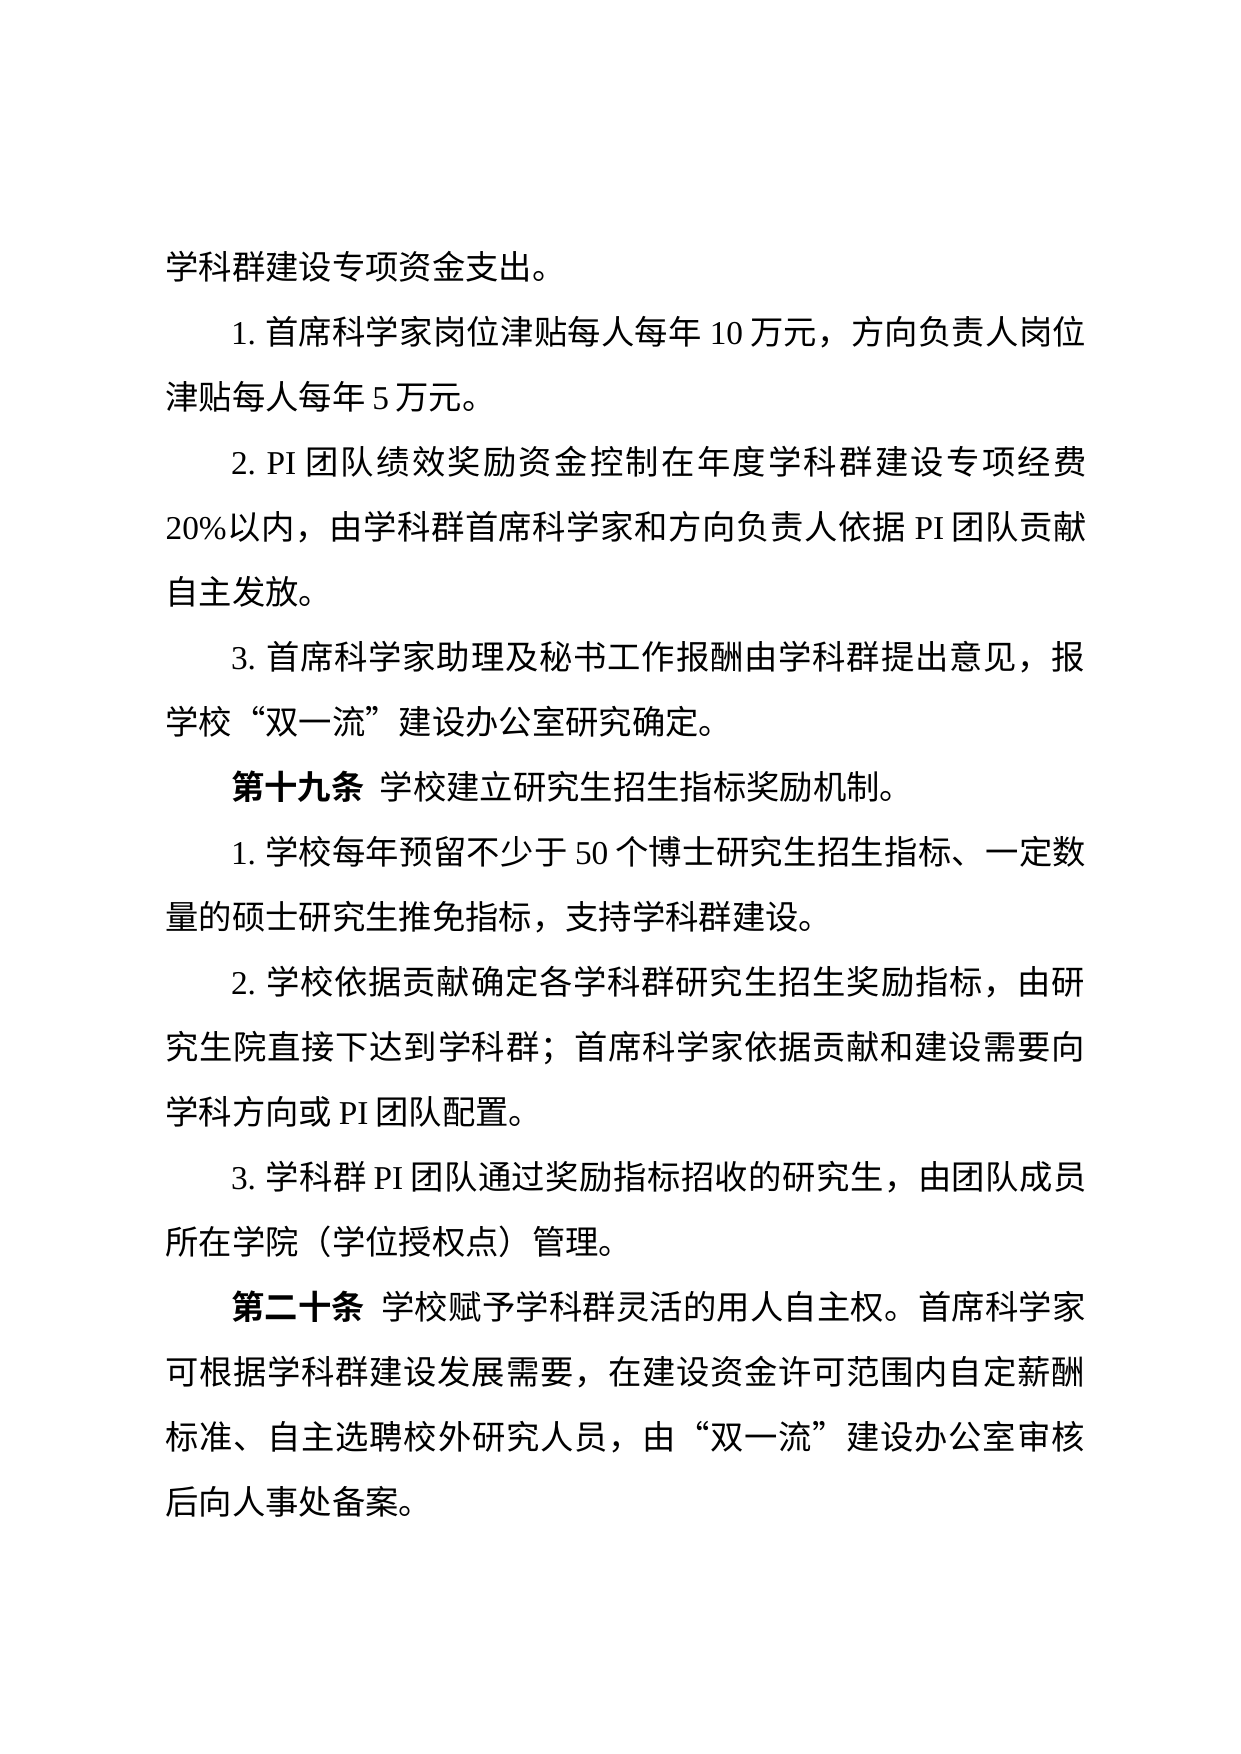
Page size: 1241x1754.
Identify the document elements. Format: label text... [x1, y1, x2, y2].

text 2. PI团队绩效奖励资金控制在年度学科群建设专项经费20%以内，由学科群首席科学家和方向负责人依据PI团队贡献自主发放。 [165, 428, 1087, 623]
text 2. 学校依据贡献确定各学科群研究生招生奖励指标，由研究生院直接下达到学科群；首席科学家依据贡献和建设需要向学科方向或PI团队配置。 [165, 948, 1087, 1143]
text 1. 学校每年预留不少于50个博士研究生招生指标、一定数量的硕士研究生推免指标，支持学科群建设。 [165, 818, 1087, 948]
text 3. 学科群PI团队通过奖励指标招收的研究生，由团队成员所在学院（学位授权点）管理。 [165, 1143, 1087, 1273]
text 第十九条 学校建立研究生招生指标奖励机制。 [165, 753, 1087, 818]
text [165, 233, 1087, 298]
text 第二十条 学校赋予学科群灵活的用人自主权。首席科学家可根据学科群建设发展需要，在建设资金许可范围内自定薪酬标准、自主选聘校外研究人员，由“双一流”建设办公室审核后向人事处备案。 [165, 1273, 1087, 1533]
text 1. 首席科学家岗位津贴每人每年10万元，方向负责人岗位津贴每人每年5万元。 [165, 298, 1087, 428]
text 3. 首席科学家助理及秘书工作报酬由学科群提出意见，报学校“双一流”建设办公室研究确定。 [165, 623, 1087, 753]
